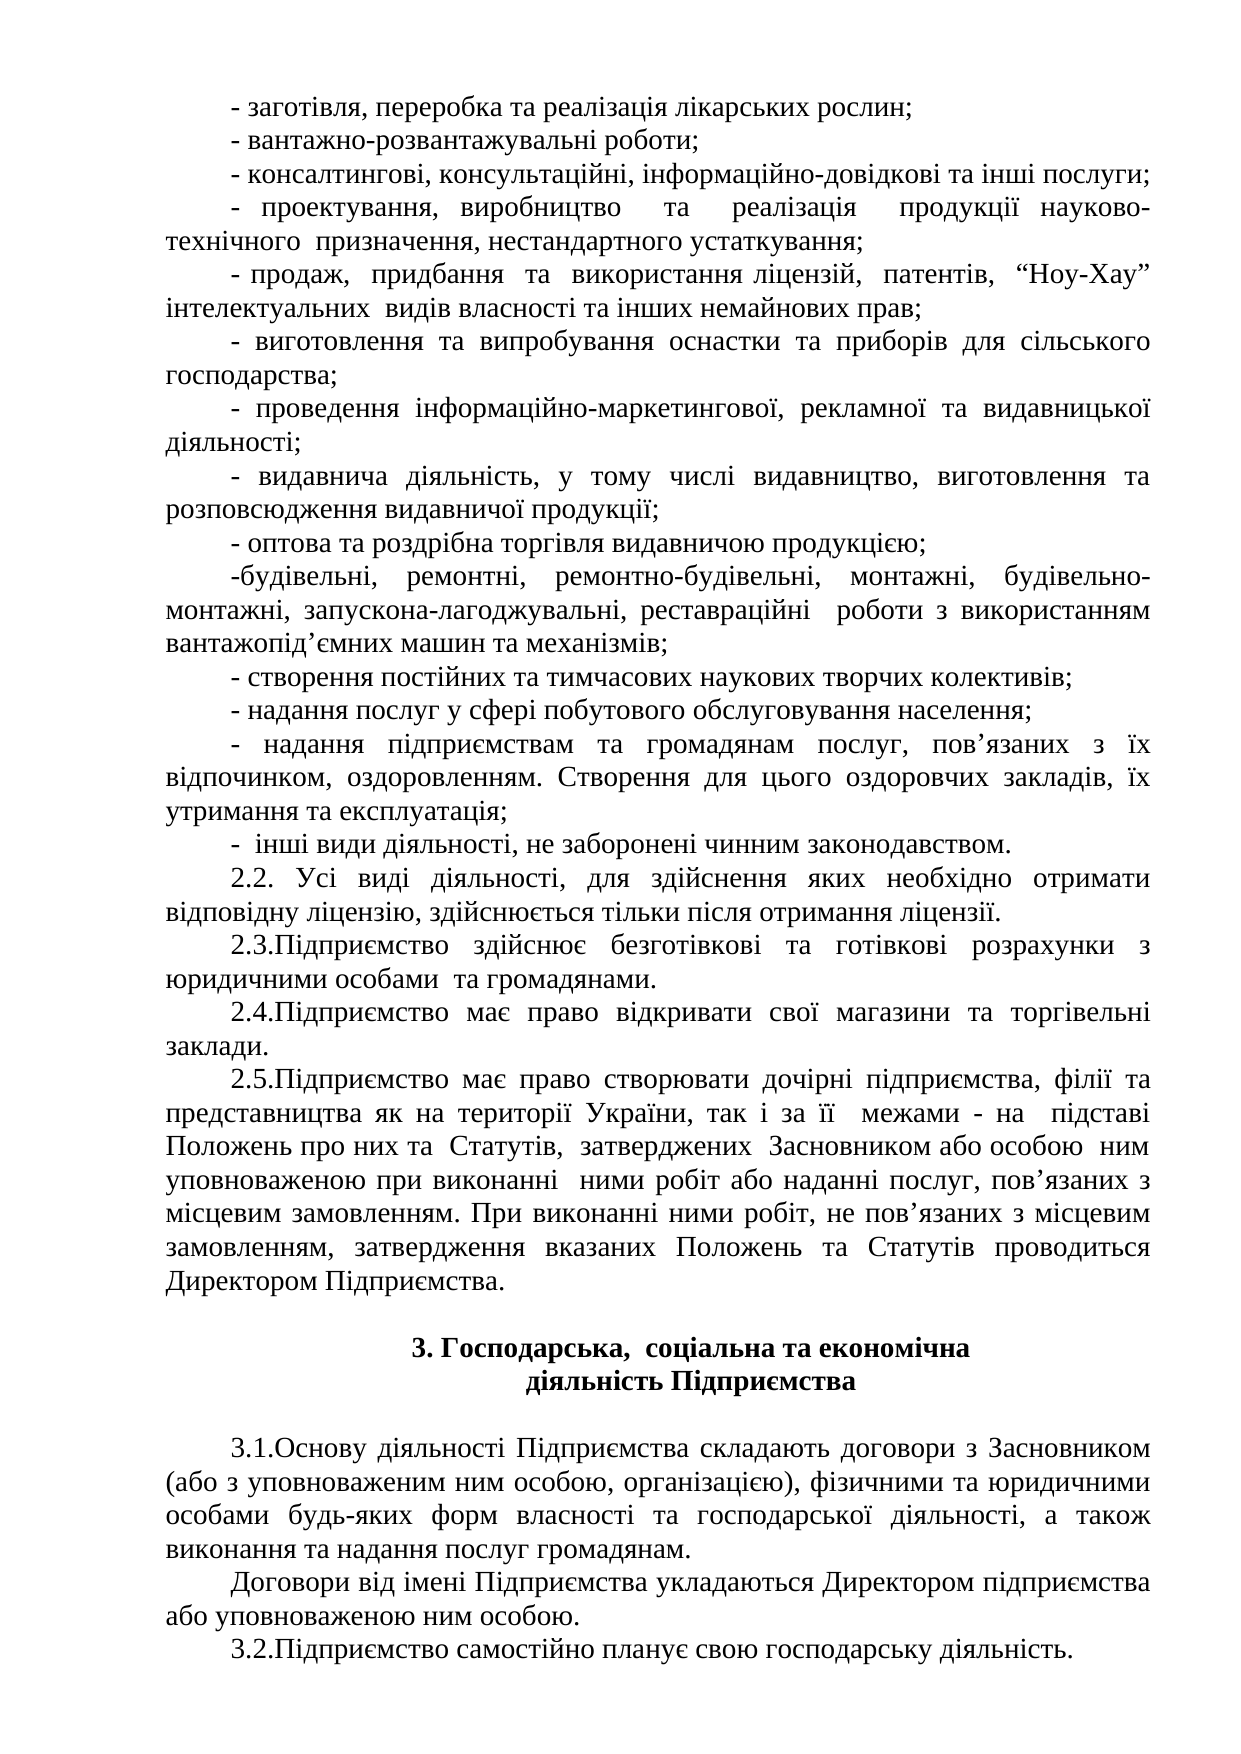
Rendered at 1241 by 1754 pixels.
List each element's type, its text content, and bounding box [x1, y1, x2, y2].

text - надання послуг у сфері побутового обслуговування населення; [165, 692, 1152, 726]
text Договори від імені Підприємства укладаються Директором підприємства або уповноваженою ним особою. [165, 1564, 1152, 1632]
text - заготівля, переробка та реалізація лікарських рослин; [165, 89, 1152, 122]
text 3. Господарська, соціальна та економічна [165, 1330, 1152, 1363]
text 3.1.Основу діяльності Підприємства складають договори з Засновником (або з уповноваженим ним особою, організацією), фізичними та юридичними особами будь-яких форм власності та господарської діяльності, а також виконання та надання послуг громадянам. [165, 1430, 1152, 1564]
text 2.3.Підприємство здійснює безготівкові та готівкові розрахунки з юридичними особами та громадянами. [165, 927, 1152, 994]
text -будівельні, ремонтні, ремонтно-будівельні, монтажні, будівельно-монтажні, запускона-лагоджувальні, реставраційні роботи з використанням вантажопід’ємних машин та механізмів; [165, 558, 1152, 659]
text - проведення інформаційно-маркетингової, рекламної та видавницької діяльності; [165, 391, 1152, 458]
text - консалтингові, консультаційні, інформаційно-довідкові та інші послуги; [165, 156, 1152, 189]
text - вантажно-розвантажувальні роботи; [165, 122, 1152, 156]
text 3.2.Підприємство самостійно планує свою господарську діяльність. [165, 1632, 1152, 1665]
text - проектування, виробництво та реалізація продукції науково-технічного призначення, нестандартного устаткування; [165, 189, 1152, 256]
text - надання підприємствам та громадянам послуг, пов’язаних з їх відпочинком, оздоровленням. Створення для цього оздоровчих закладів, їх утримання та експлуатація; [165, 726, 1152, 827]
text 2.4.Підприємство має право відкривати свої магазини та торгівельні заклади. [165, 994, 1152, 1061]
text - виготовлення та випробування оснастки та приборів для сільського господарства; [165, 323, 1152, 391]
text - створення постійних та тимчасових наукових творчих колективів; [165, 659, 1152, 692]
text - видавнича діяльність, у тому числі видавництво, виготовлення та розповсюдження видавничої продукції; [165, 458, 1152, 525]
text 2.5.Підприємство має право створювати дочірні підприємства, філії та представництва як на території України, так і за її межами - на підставі Положень про них та Статутів, затверджених Засновником або особою ним уповноваженою при виконанні ними робіт або наданні послуг, пов’язаних з місцевим замовленням. При виконанні ними робіт, не пов’язаних з місцевим замовленням, затвердження вказаних Положень та Статутів проводиться Директором Підприємства. [165, 1061, 1152, 1296]
text - продаж, придбання та використання ліцензій, патентів, “Ноу-Хау” інтелектуальних видів власності та інших немайнових прав; [165, 256, 1152, 323]
text 2.2. Усі виді діяльності, для здійснення яких необхідно отримати відповідну ліцензію, здійснюється тільки після отримання ліцензії. [165, 860, 1152, 927]
text - оптова та роздрібна торгівля видавничою продукцією; [165, 525, 1152, 558]
text - інші види діяльності, не заборонені чинним законодавством. [165, 827, 1152, 860]
text діяльність Підприємства [165, 1363, 1152, 1397]
